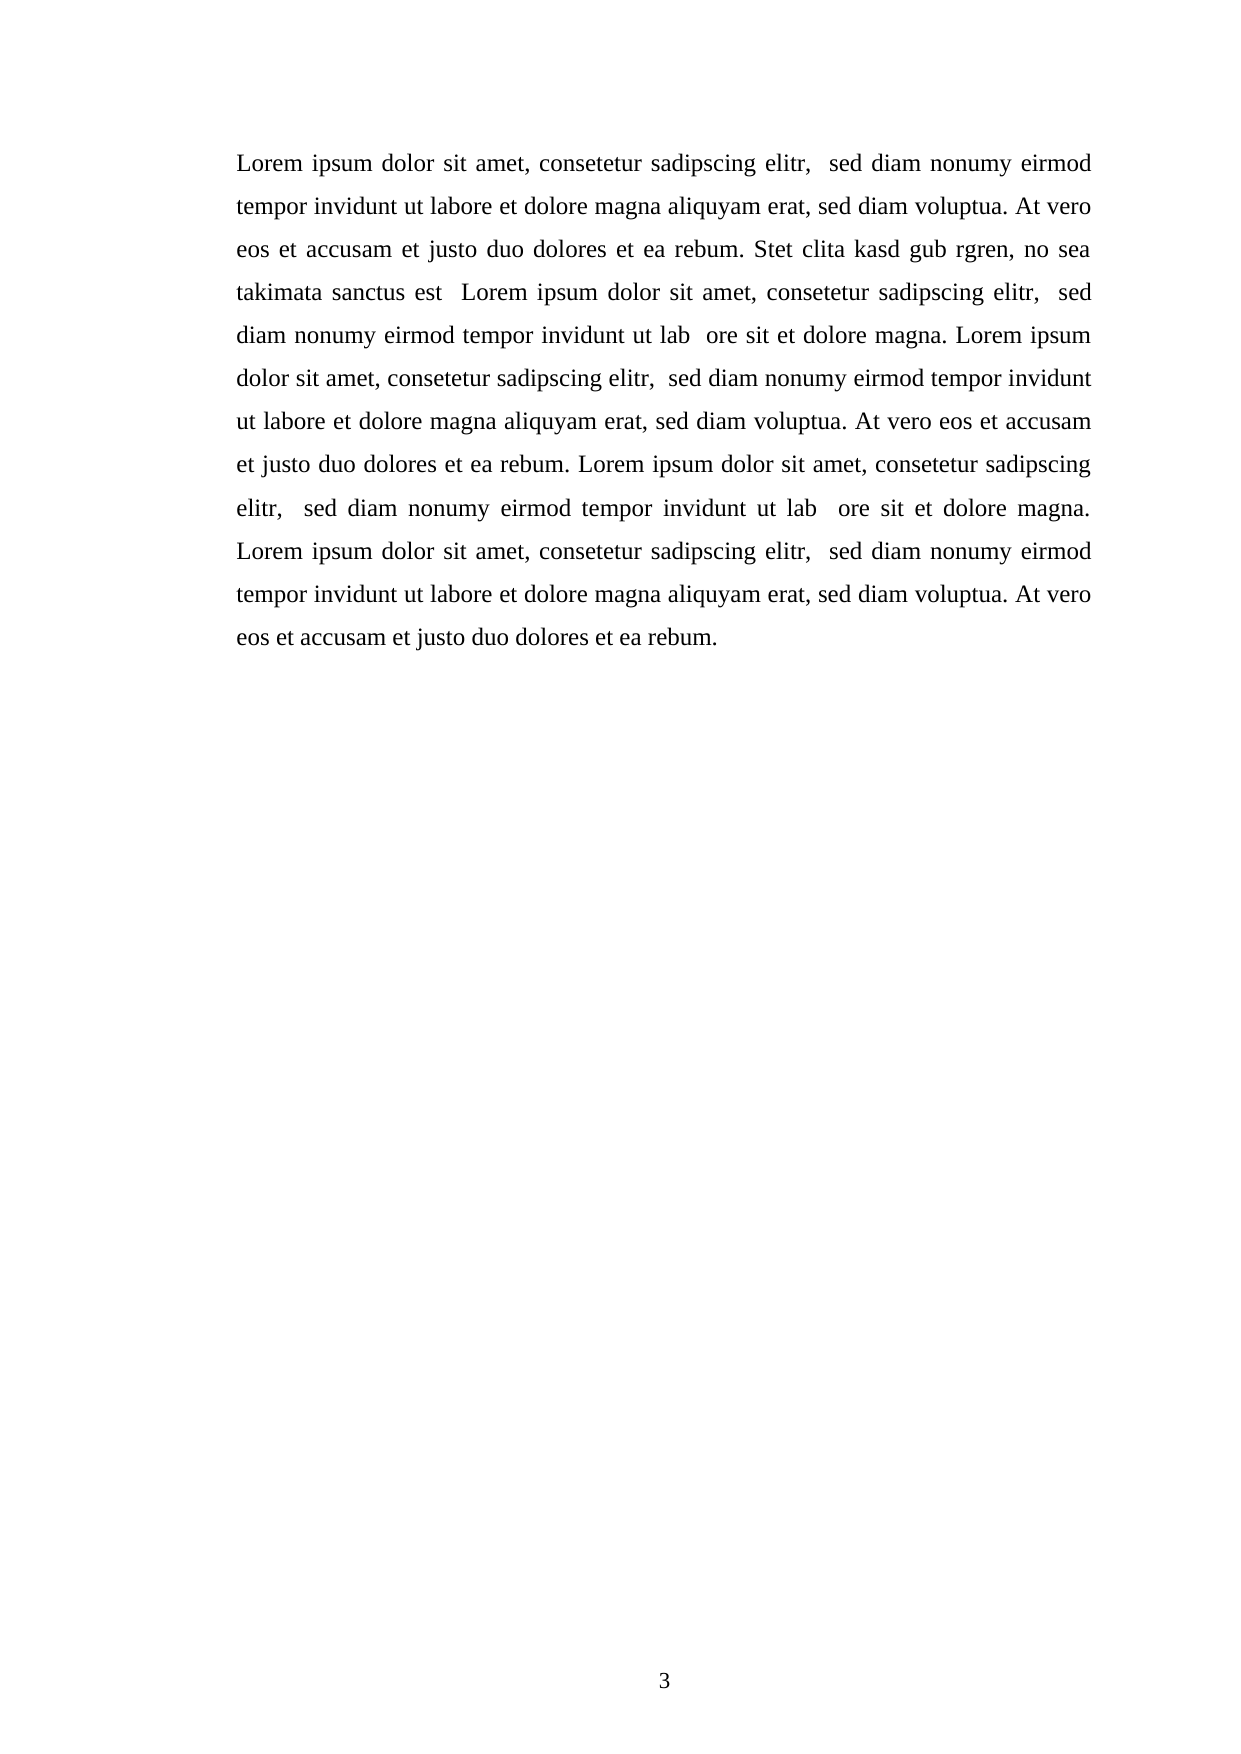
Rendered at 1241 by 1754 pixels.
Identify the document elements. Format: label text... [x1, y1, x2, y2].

text Lorem ipsum dolor sit amet, consetetur sadipscing elitr, sed diam nonumy eirmod tempor invidunt ut labore et dolore magna aliquyam erat, sed diam voluptua. At vero eos et accusam et justo duo dolores et ea rebum. Stet clita kasd gub rgren, no sea takimata sanctus est Lorem ipsum dolor sit amet, consetetur sadipscing elitr, sed diam nonumy eirmod tempor invidunt ut lab ore sit et dolore magna. Lorem ipsum dolor sit amet, consetetur sadipscing elitr, sed diam nonumy eirmod tempor invidunt ut labore et dolore magna aliquyam erat, sed diam voluptua. At vero eos et accusam et justo duo dolores et ea rebum. Lorem ipsum dolor sit amet, consetetur sadipscing elitr, sed diam nonumy eirmod tempor invidunt ut lab ore sit et dolore magna. Lorem ipsum dolor sit amet, consetetur sadipscing elitr, sed diam nonumy eirmod tempor invidunt ut labore et dolore magna aliquyam erat, sed diam voluptua. At vero eos et accusam et justo duo dolores et ea rebum. [236, 148, 1092, 651]
